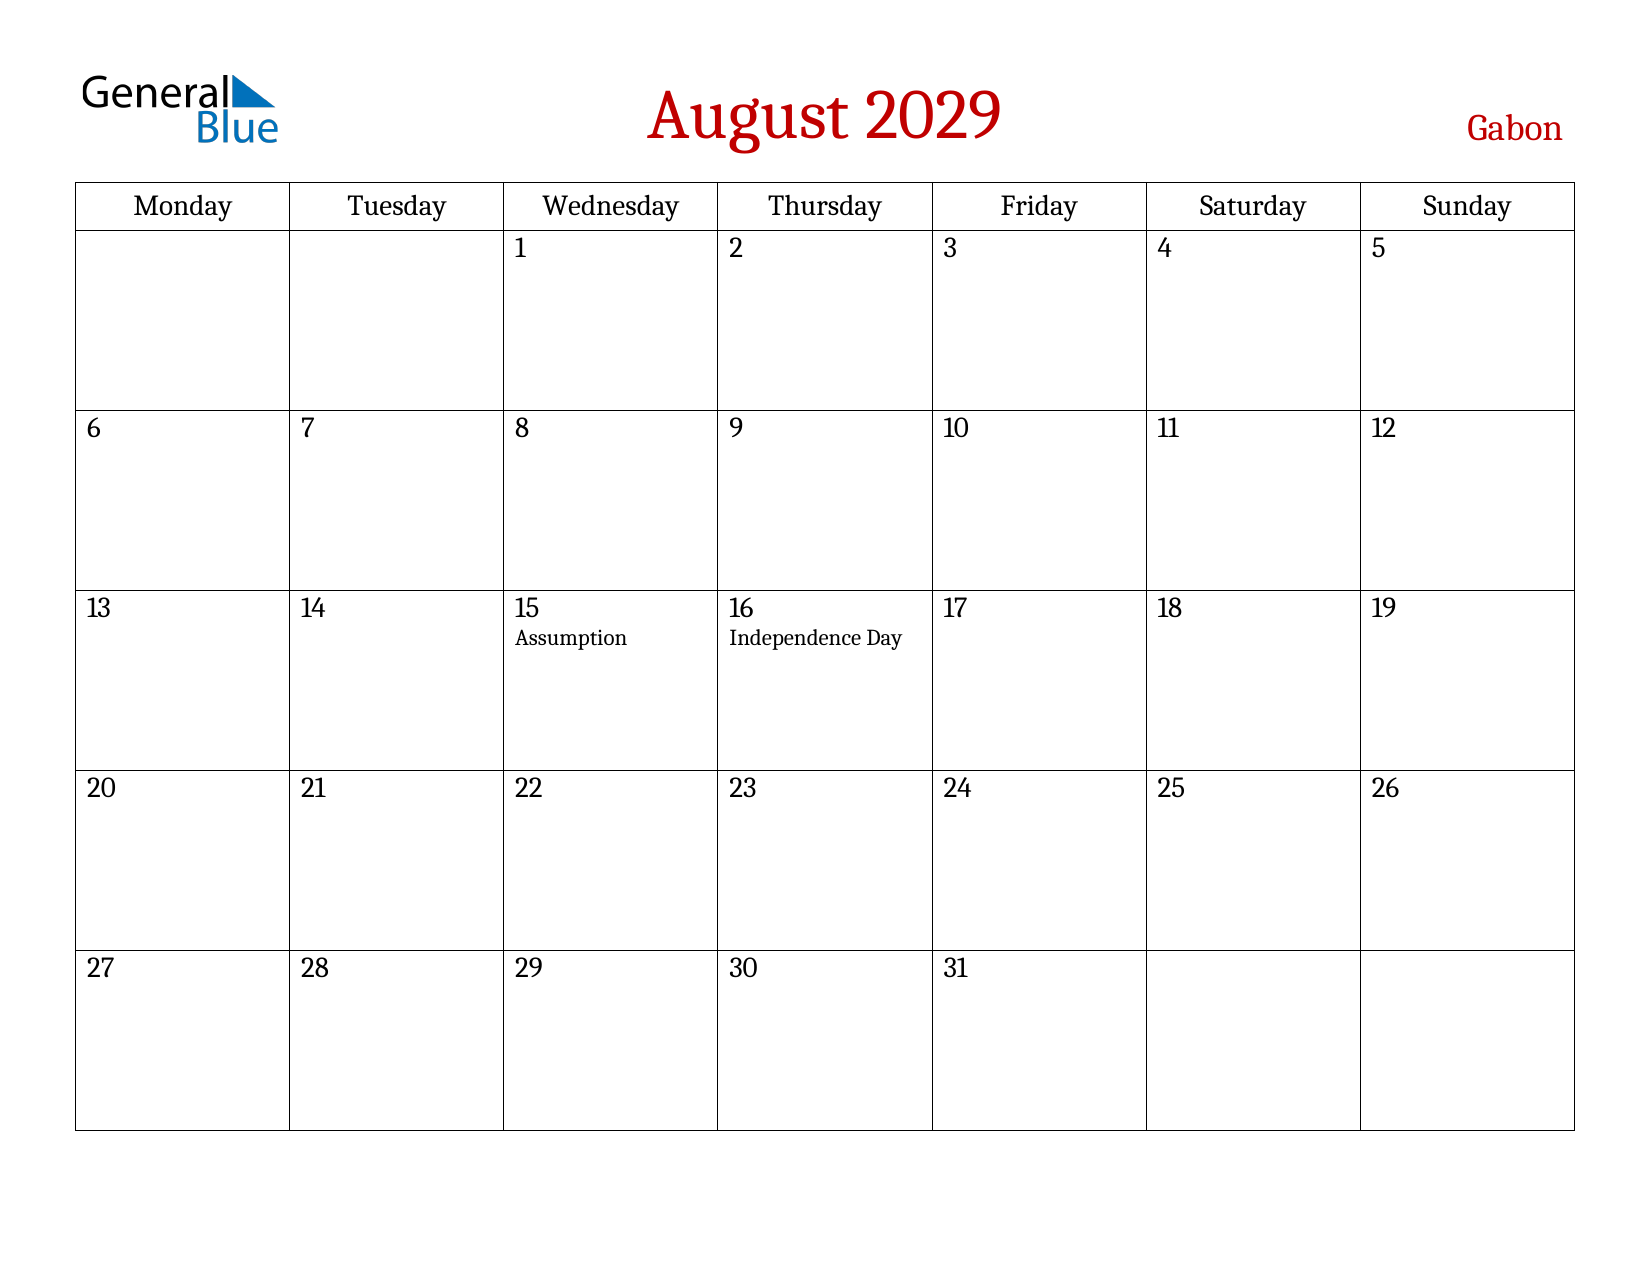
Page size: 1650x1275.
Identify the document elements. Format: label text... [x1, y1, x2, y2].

table_cell [76, 985, 289, 1130]
table_cell [933, 445, 1146, 590]
table_cell Friday [933, 183, 1146, 230]
table_cell [76, 445, 289, 590]
table_header Gabon [1146, 75, 1574, 182]
table_cell [1147, 805, 1360, 950]
table_cell [290, 625, 503, 770]
table_cell [933, 265, 1146, 410]
table_cell 12 [1361, 411, 1574, 444]
table_cell Monday [76, 183, 289, 230]
table_cell 24 [933, 771, 1146, 805]
table_cell 23 [718, 771, 932, 805]
table_cell Thursday [718, 183, 932, 230]
table_cell [290, 985, 503, 1130]
table_cell [933, 985, 1146, 1130]
table_cell Sunday [1361, 183, 1574, 230]
table_cell [1361, 951, 1574, 985]
table_cell 2 [718, 231, 932, 264]
table_header August 2029 [504, 75, 1146, 182]
table_cell 17 [933, 591, 1146, 625]
table_cell [76, 625, 289, 770]
table_cell [933, 805, 1146, 950]
table_cell 31 [933, 951, 1146, 985]
table_cell [718, 265, 932, 410]
table_cell 18 [1147, 591, 1360, 625]
table_cell 4 [1147, 231, 1360, 264]
table_cell 27 [76, 951, 289, 985]
table_cell 13 [76, 591, 289, 625]
table_cell [1361, 985, 1574, 1130]
table_cell [504, 985, 717, 1130]
table_cell 21 [290, 771, 503, 805]
table_cell [1147, 951, 1360, 985]
table_cell 30 [718, 951, 932, 985]
table_cell 19 [1361, 591, 1574, 625]
table_cell 7 [290, 411, 503, 444]
table_cell [1147, 445, 1360, 590]
table_cell 11 [1147, 411, 1360, 444]
table_cell Tuesday [290, 183, 503, 230]
table_cell [290, 265, 503, 410]
table_cell [504, 265, 717, 410]
table_cell 26 [1361, 771, 1574, 805]
table_cell Saturday [1147, 183, 1360, 230]
table_cell 6 [76, 411, 289, 444]
table_cell 14 [290, 591, 503, 625]
table_cell [504, 805, 717, 950]
table_cell [1147, 625, 1360, 770]
table_cell Wednesday [504, 183, 717, 230]
table_cell [718, 985, 932, 1130]
table_header [76, 75, 503, 182]
table_cell 16 [718, 591, 932, 625]
table_cell [290, 805, 503, 950]
table_cell 20 [76, 771, 289, 805]
table_cell [290, 231, 503, 264]
table_cell [504, 445, 717, 590]
table_cell [76, 265, 289, 410]
table_cell 5 [1361, 231, 1574, 264]
table_cell 29 [504, 951, 717, 985]
table_cell [1361, 445, 1574, 590]
table_cell [1361, 625, 1574, 770]
table_cell [290, 445, 503, 590]
table_cell [718, 445, 932, 590]
table_cell 28 [290, 951, 503, 985]
table_cell 8 [504, 411, 717, 444]
table_cell 1 [504, 231, 717, 264]
table_cell 25 [1147, 771, 1360, 805]
table_cell [933, 625, 1146, 770]
table_cell [1147, 985, 1360, 1130]
table_cell [718, 805, 932, 950]
picture [82, 75, 278, 143]
table_cell [1361, 265, 1574, 410]
table_cell 3 [933, 231, 1146, 264]
table_cell [76, 805, 289, 950]
table_cell Independence Day [718, 625, 932, 770]
table_cell 22 [504, 771, 717, 805]
table_cell [76, 231, 289, 264]
table_cell Assumption [504, 625, 717, 770]
table_cell [1147, 265, 1360, 410]
table_cell 15 [504, 591, 717, 625]
table_cell [1361, 805, 1574, 950]
table_cell 9 [718, 411, 932, 444]
table_cell 10 [933, 411, 1146, 444]
